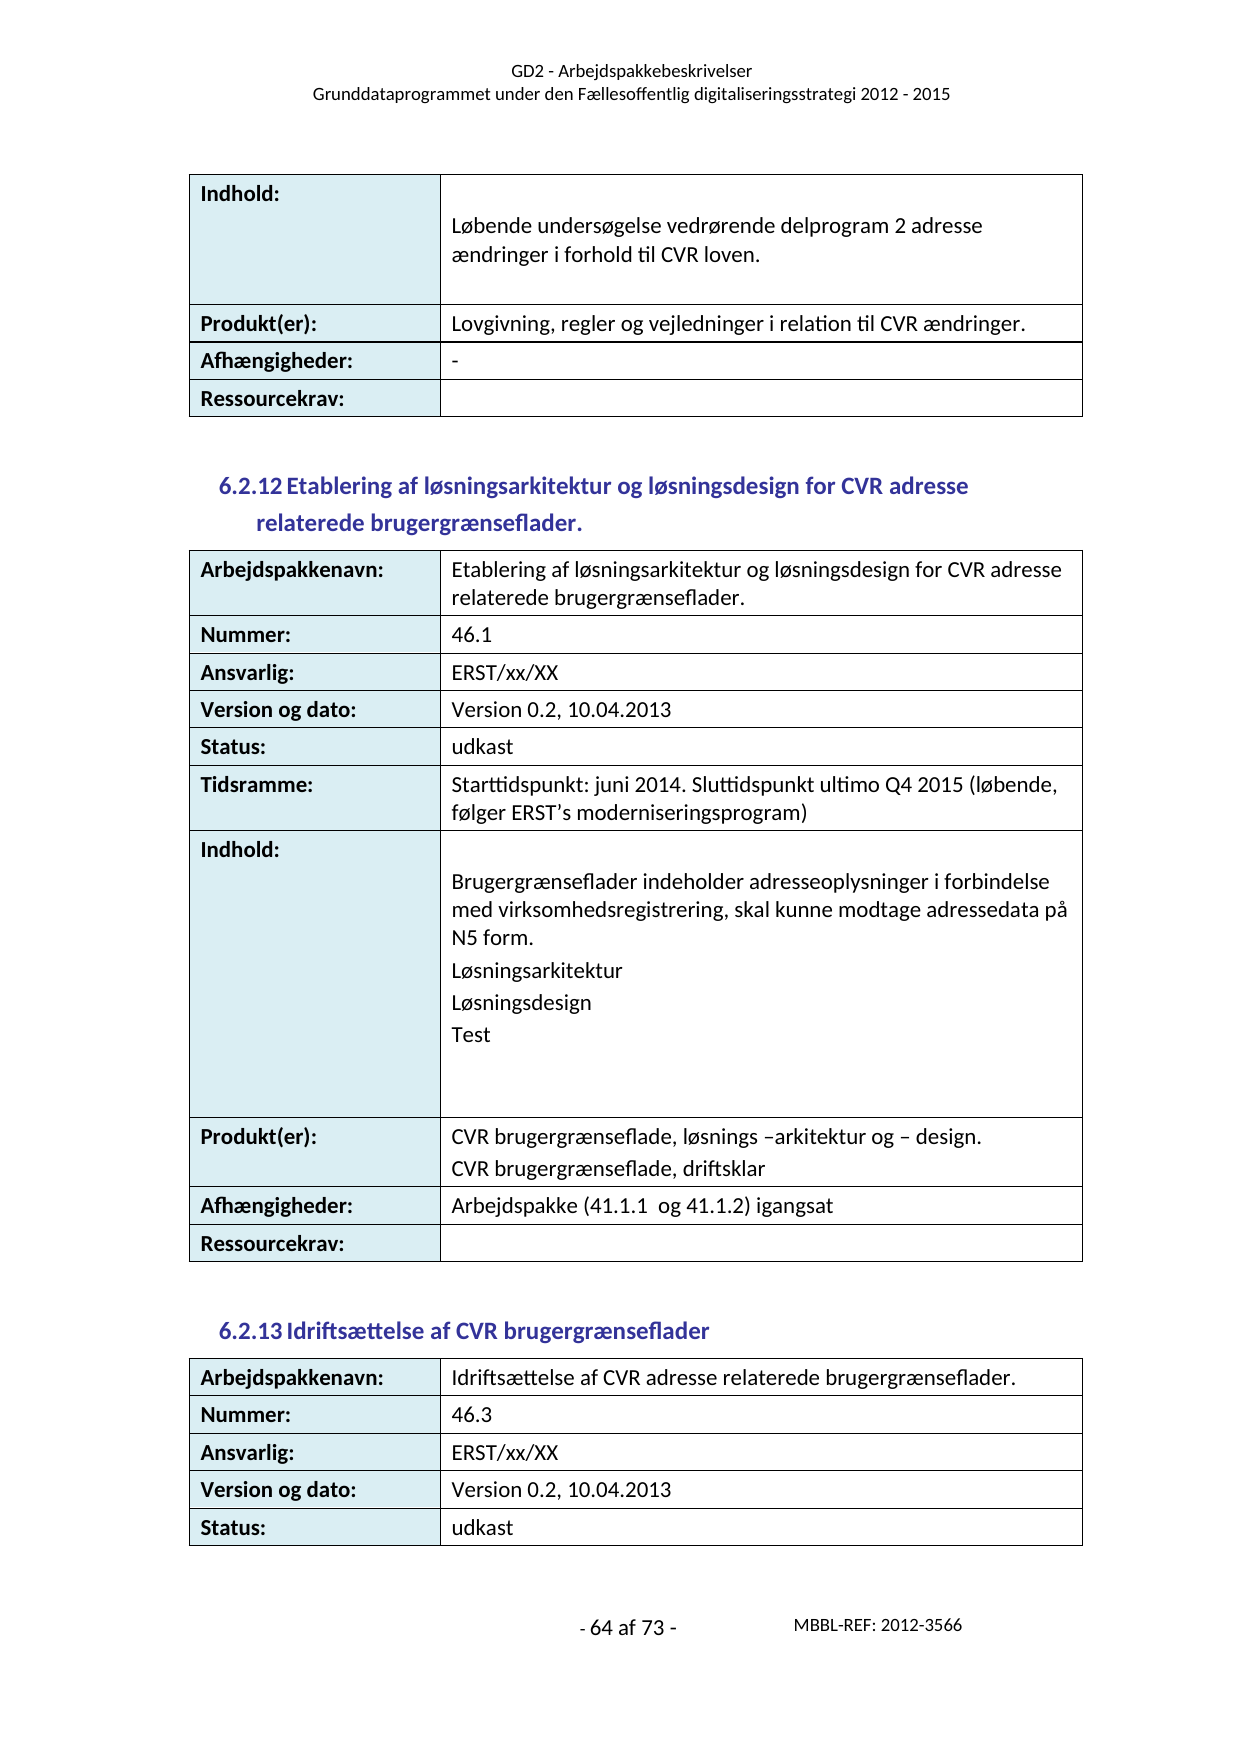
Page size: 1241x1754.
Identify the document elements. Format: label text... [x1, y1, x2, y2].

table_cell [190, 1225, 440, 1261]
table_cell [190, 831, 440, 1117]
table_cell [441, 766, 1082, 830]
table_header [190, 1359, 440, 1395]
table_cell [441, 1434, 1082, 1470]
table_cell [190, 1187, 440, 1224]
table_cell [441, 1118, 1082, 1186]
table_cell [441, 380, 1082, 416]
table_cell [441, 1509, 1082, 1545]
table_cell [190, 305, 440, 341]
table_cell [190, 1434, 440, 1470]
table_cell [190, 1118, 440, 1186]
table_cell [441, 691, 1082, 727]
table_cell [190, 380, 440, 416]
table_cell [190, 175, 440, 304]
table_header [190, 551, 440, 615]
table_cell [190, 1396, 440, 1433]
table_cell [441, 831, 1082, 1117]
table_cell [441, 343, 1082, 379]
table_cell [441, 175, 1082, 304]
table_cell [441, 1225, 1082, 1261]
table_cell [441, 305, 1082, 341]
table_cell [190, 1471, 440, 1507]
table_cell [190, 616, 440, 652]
subtitle Idriftsættelse af CVR brugergrænseflader [218, 1315, 1075, 1346]
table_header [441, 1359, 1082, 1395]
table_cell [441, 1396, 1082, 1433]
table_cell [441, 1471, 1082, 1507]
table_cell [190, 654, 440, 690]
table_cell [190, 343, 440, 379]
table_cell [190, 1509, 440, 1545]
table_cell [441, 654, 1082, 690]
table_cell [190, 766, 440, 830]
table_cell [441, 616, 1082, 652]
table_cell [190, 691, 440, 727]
subtitle Etablering af løsningsarkitektur og løsningsdesign for CVR adresse relaterede brugergrænseflader. [218, 470, 1075, 537]
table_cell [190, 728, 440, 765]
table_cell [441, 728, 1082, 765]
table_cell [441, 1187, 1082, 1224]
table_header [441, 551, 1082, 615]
